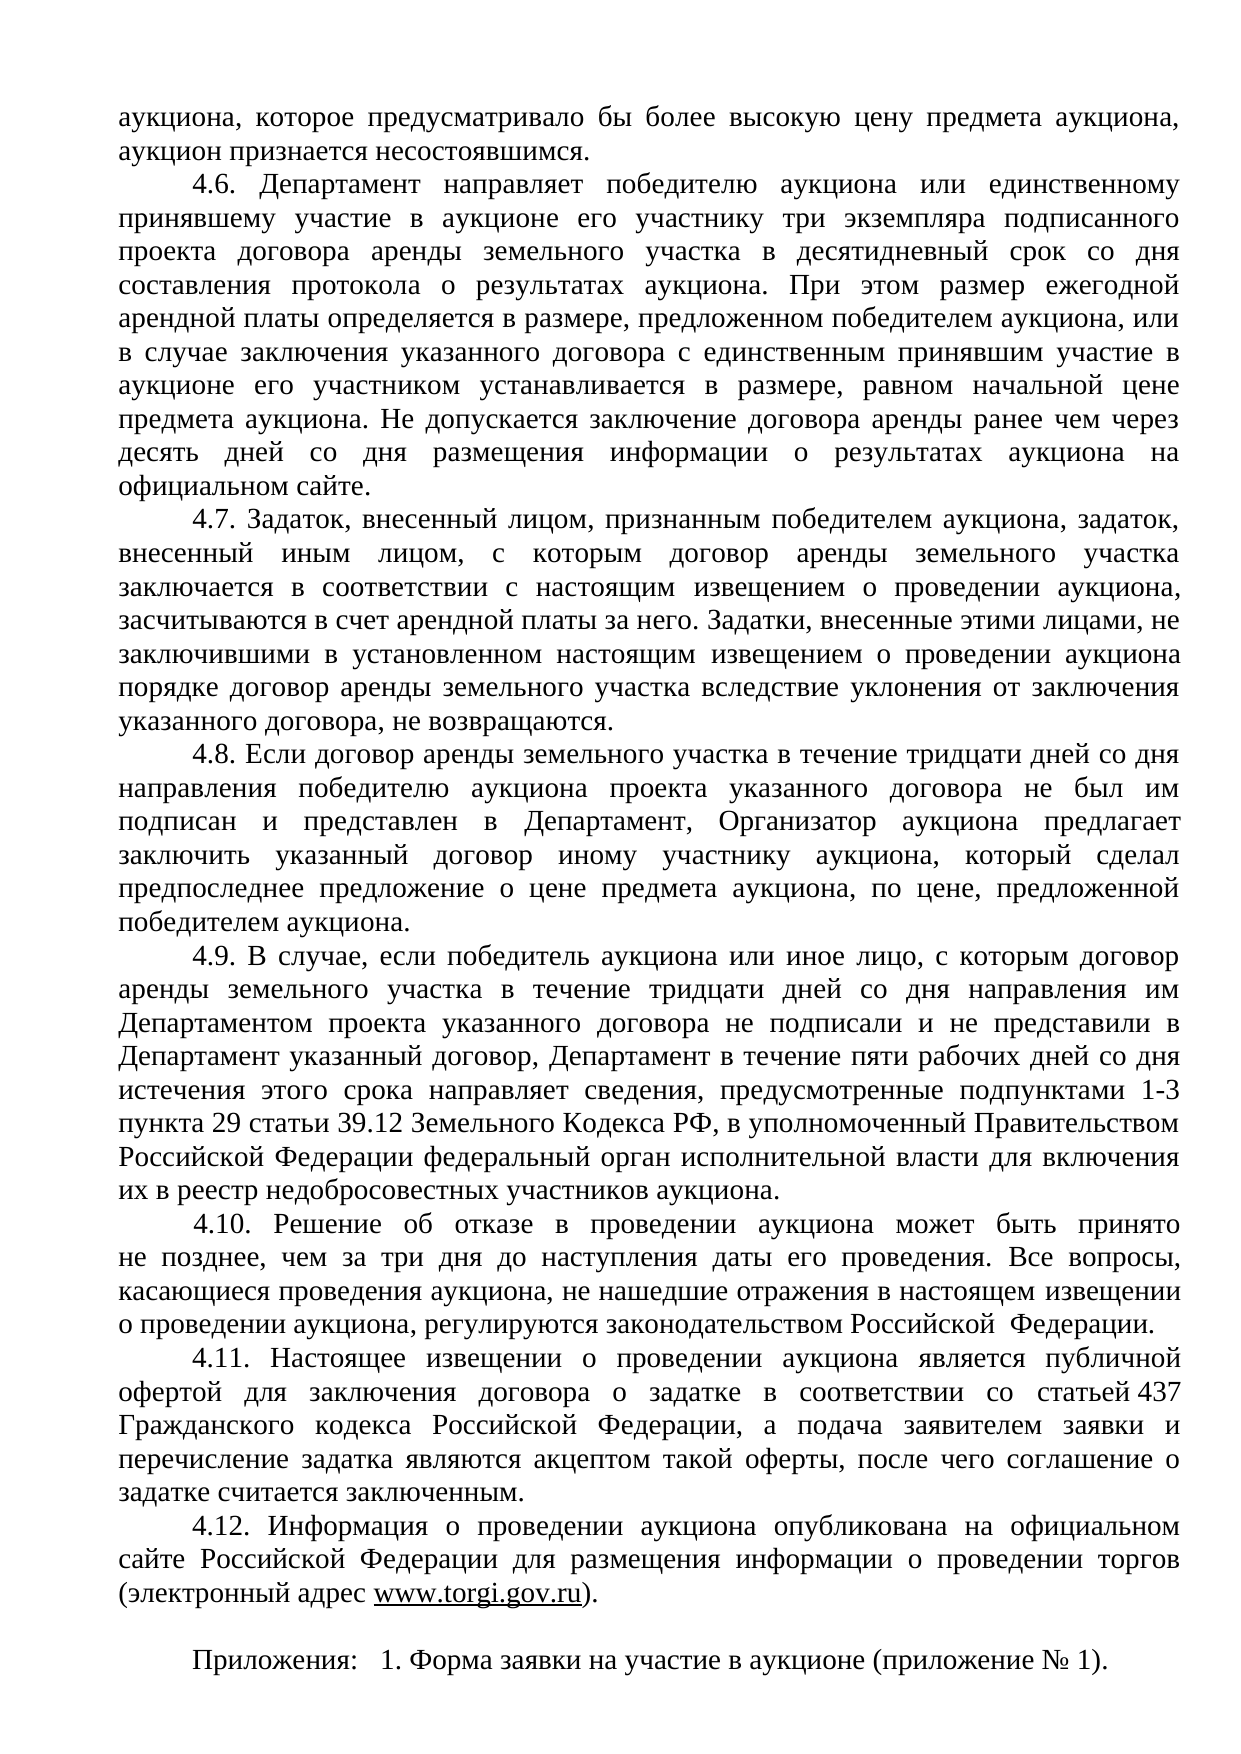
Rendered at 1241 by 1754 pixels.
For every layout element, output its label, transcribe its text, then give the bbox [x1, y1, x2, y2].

text 4.10. Решение об отказе в проведении аукциона может быть принято не позднее, чем за три дня до наступления даты его проведения. Все вопросы, касающиеся проведения аукциона, не нашедшие отражения в настоящем извещении о проведении аукциона, регулируются законодательством Российской Федерации. [118, 1206, 1181, 1340]
text 4.7. Задаток, внесенный лицом, признанным победителем аукциона, задаток, внесенный иным лицом, с которым договор аренды земельного участка заключается в соответствии с настоящим извещением о проведении аукциона, засчитываются в счет арендной платы за него. Задатки, внесенные этими лицами, не заключившими в установленном настоящим извещением о проведении аукциона порядке договор аренды земельного участка вследствие уклонения от заключения указанного договора, не возвращаются. [118, 502, 1181, 736]
text 4.11. Настоящее извещении о проведении аукциона является публичной офертой для заключения договора о задатке в соответствии со статьей 437 Гражданского кодекса Российской Федерации, а подача заявителем заявки и перечисление задатка являются акцептом такой оферты, после чего соглашение о задатке считается заключенным. [118, 1340, 1181, 1508]
text 4.9. В случае, если победитель аукциона или иное лицо, с которым договор аренды земельного участка в течение тридцати дней со дня направления им Департаментом проекта указанного договора не подписали и не представили в Департамент указанный договор, Департамент в течение пяти рабочих дней со дня истечения этого срока направляет сведения, предусмотренные подпунктами 1-3 пункта 29 статьи 39.12 Земельного Кодекса РФ, в уполномоченный Правительством Российской Федерации федеральный орган исполнительной власти для включения их в реестр недобросовестных участников аукциона. [118, 938, 1181, 1206]
text 4.8. Если договор аренды земельного участка в течение тридцати дней со дня направления победителю аукциона проекта указанного договора не был им подписан и представлен в Департамент, Организатор аукциона предлагает заключить указанный договор иному участнику аукциона, который сделал предпоследнее предложение о цене предмета аукциона, по цене, предложенной победителем аукциона. [118, 736, 1181, 938]
text 4.6. Департамент направляет победителю аукциона или единственному принявшему участие в аукционе его участнику три экземпляра подписанного проекта договора аренды земельного участка в десятидневный срок со дня составления протокола о результатах аукциона. При этом размер ежегодной арендной платы определяется в размере, предложенном победителем аукциона, или в случае заключения указанного договора с единственным принявшим участие в аукционе его участником устанавливается в размере, равном начальной цене предмета аукциона. Не допускается заключение договора аренды ранее чем через десять дней со дня размещения информации о результатах аукциона на официальном сайте. [118, 166, 1181, 502]
text Приложения: 1. Форма заявки на участие в аукционе (приложение № 1). [118, 1642, 1181, 1676]
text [118, 99, 1181, 166]
text 4.12. Информация о проведении аукциона опубликована на официальном сайте Российской Федерации для размещения информации о проведении торгов (электронный адрес www.torgi.gov.ru). [118, 1508, 1181, 1608]
